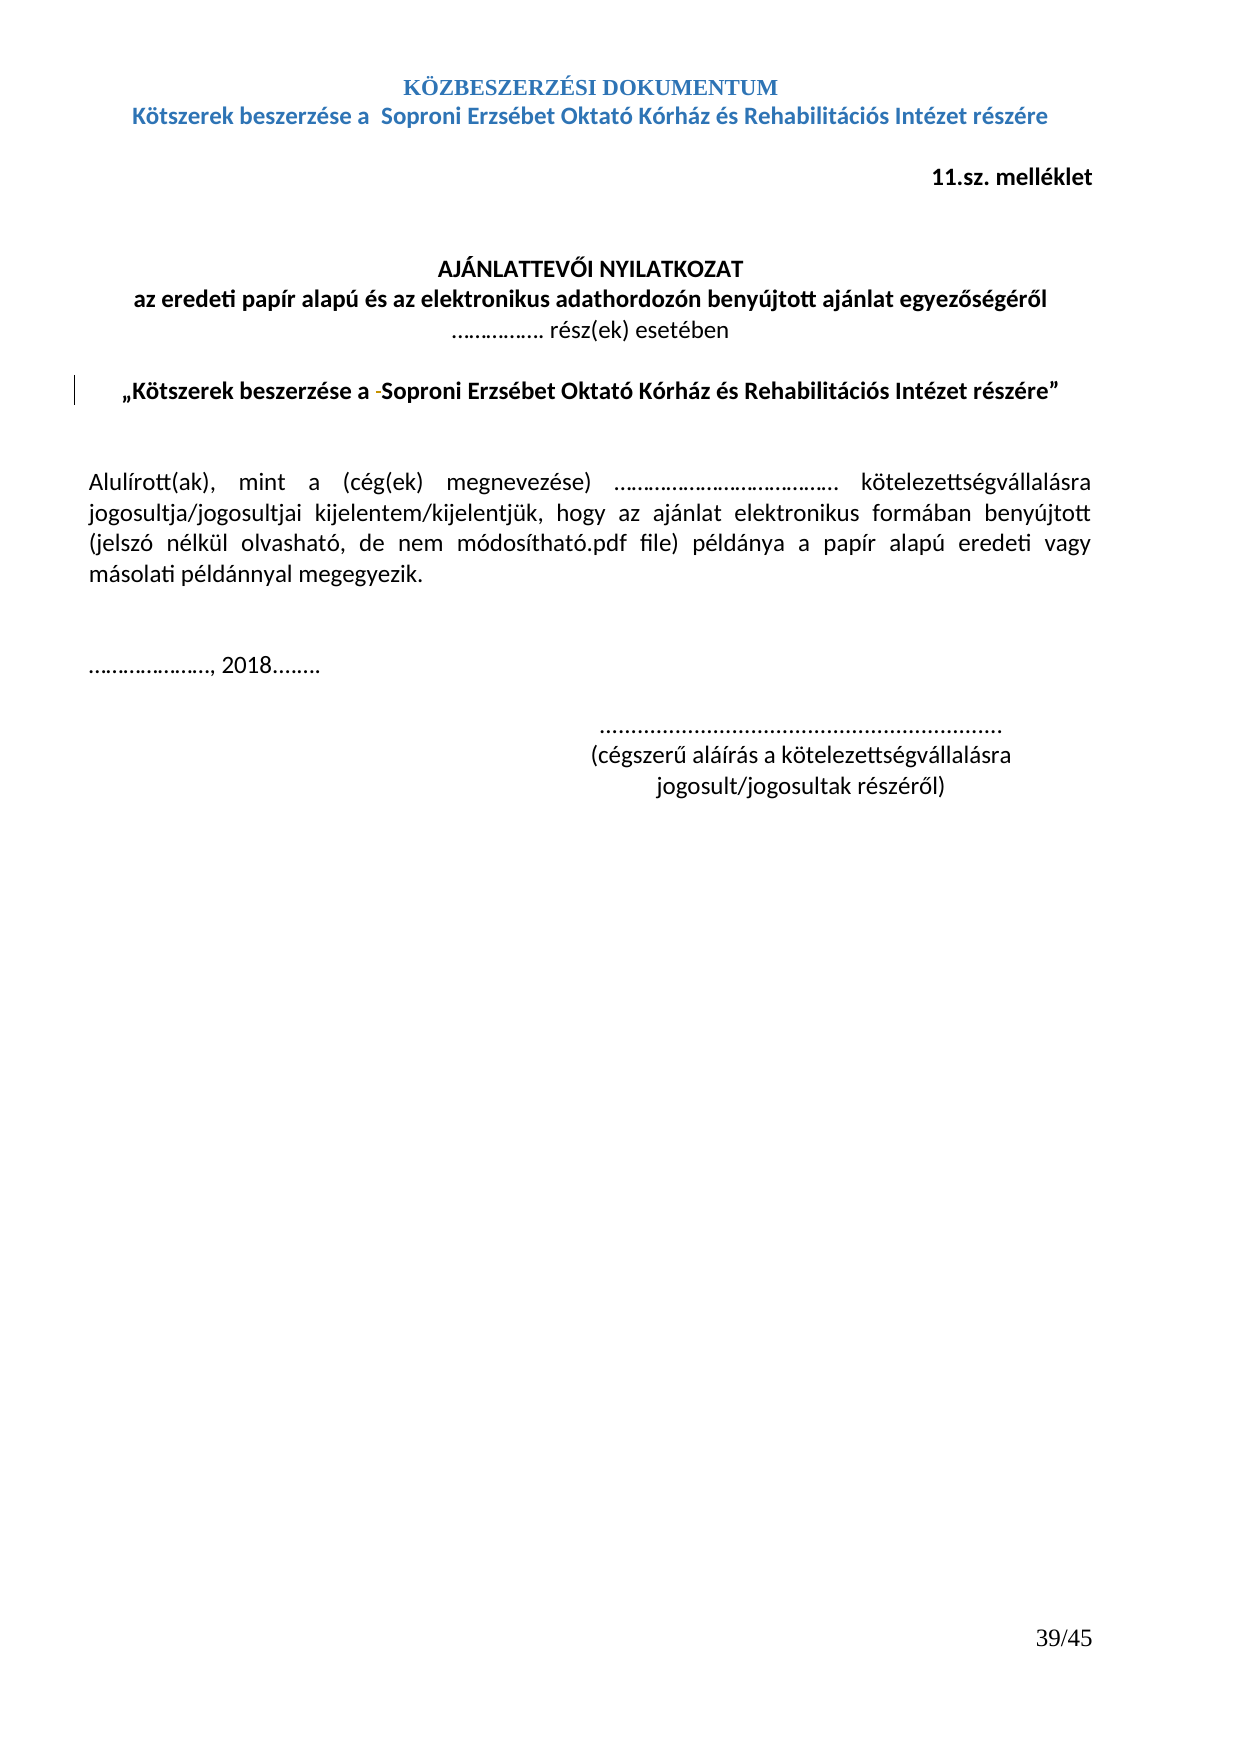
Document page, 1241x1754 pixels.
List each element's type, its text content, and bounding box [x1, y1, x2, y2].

text (cégszerű aláírás a kötelezettségvállalásra [89, 739, 1085, 770]
text ................................................................ [89, 709, 1085, 739]
text AJÁNLATTEVŐI NYILATKOZAT [89, 253, 1092, 283]
text …………………, 2018....…. [89, 649, 1085, 680]
text „Kötszerek beszerzése a Soproni Erzsébet Oktató Kórház és Rehabilitációs Intézet részére” [89, 375, 1092, 405]
text ……………. rész(ek) esetében [89, 314, 1092, 344]
text Alulírott(ak), mint a (cég(ek) megnevezése) ………………………………… kötelezettségvállalásra jogosultja/jogosultjai kijelentem/kijelentjük, hogy az ajánlat elektronikus formában benyújtott (jelszó nélkül olvasható, de nem módosítható.pdf file) példánya a papír alapú eredeti vagy másolati példánnyal megegyezik. [89, 466, 1092, 588]
text az eredeti papír alapú és az elektronikus adathordozón benyújtott ajánlat egyezőségéről [89, 283, 1092, 314]
text 11.sz. melléklet [89, 161, 1092, 192]
text jogosult/jogosultak részéről) [89, 770, 1085, 800]
